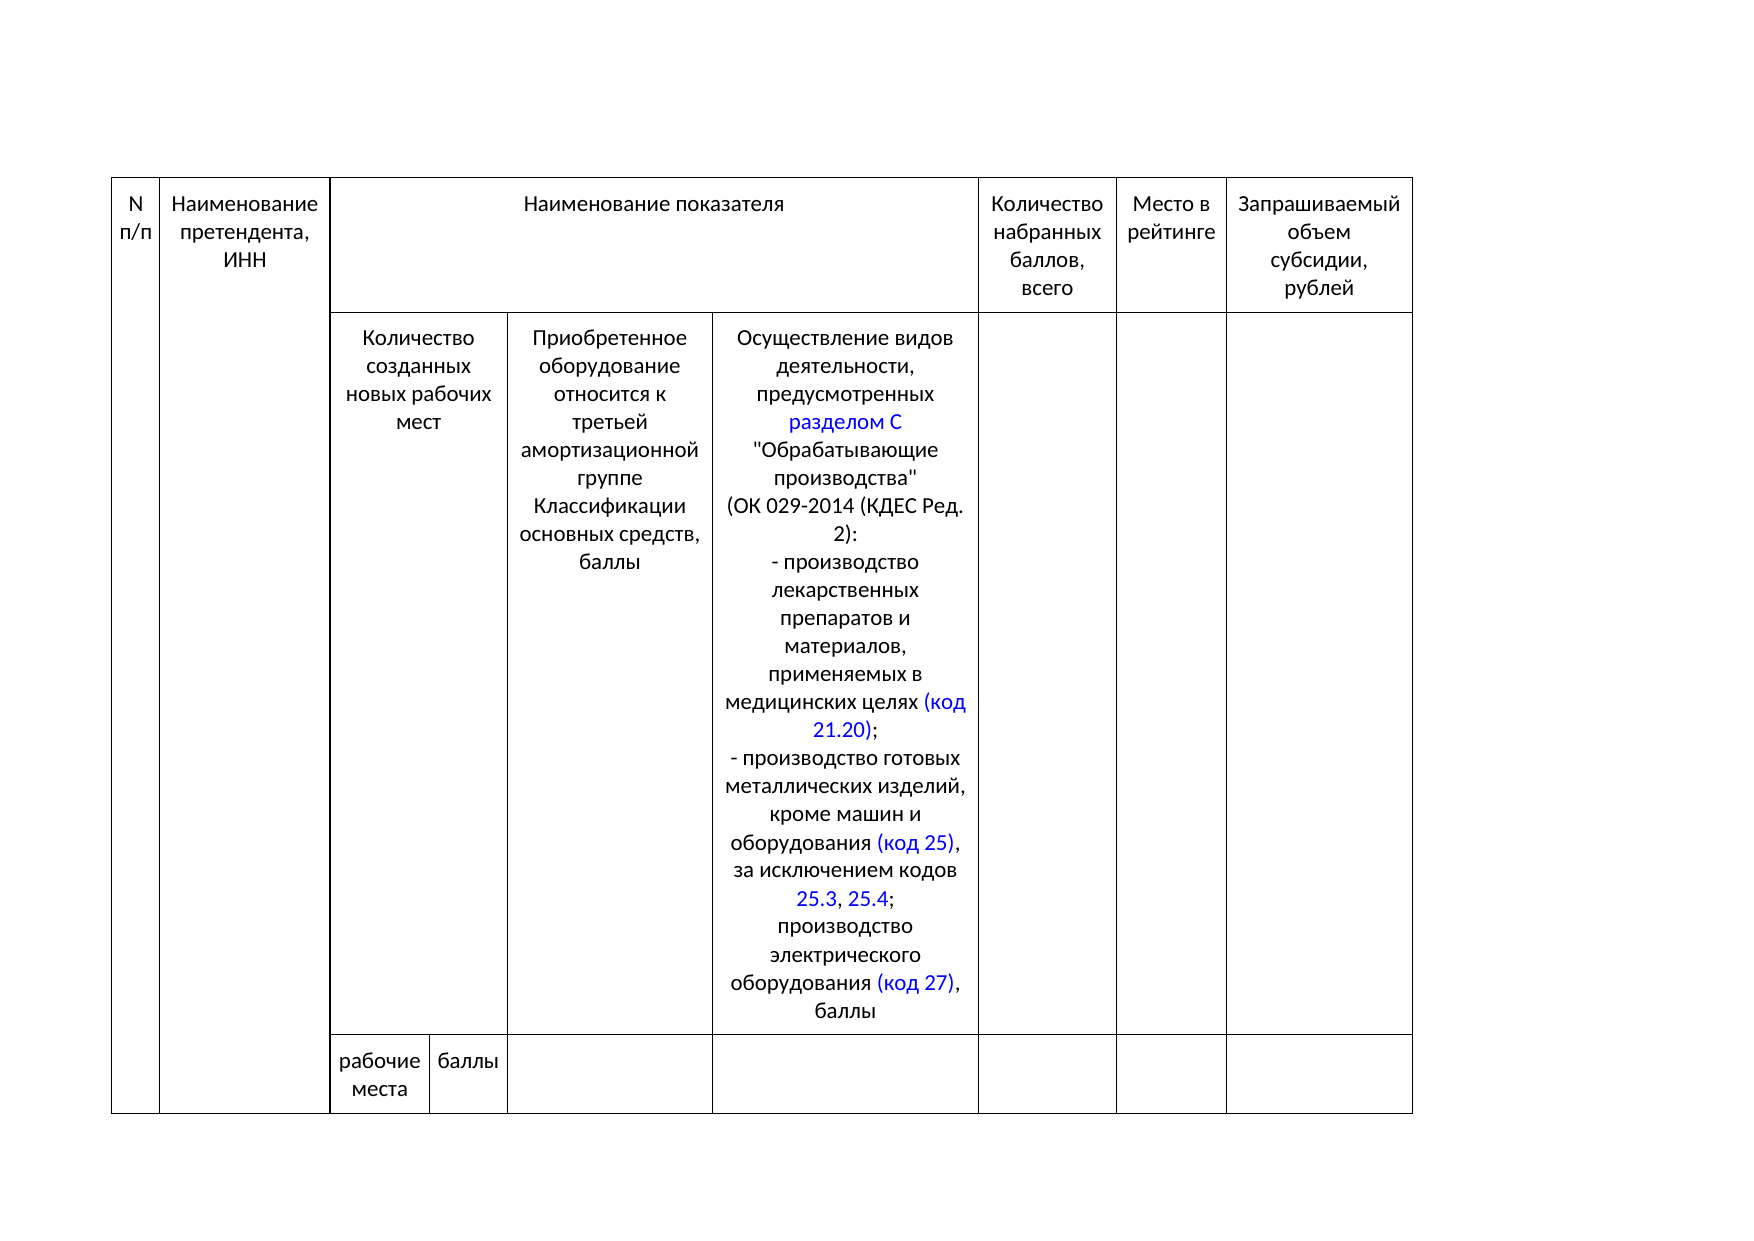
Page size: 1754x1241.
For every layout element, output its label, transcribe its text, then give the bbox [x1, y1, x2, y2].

table_cell [1117, 313, 1226, 1034]
table_cell [713, 1035, 978, 1113]
table_header Место в рейтинге [1117, 178, 1226, 312]
table_header Наименование претендента, ИНН [160, 178, 329, 1113]
table_header Наименование показателя [331, 178, 978, 312]
table_header Запрашиваемый объем субсидии, рублей [1227, 178, 1412, 312]
table_cell [1227, 313, 1412, 1034]
table_cell [979, 313, 1116, 1034]
table_header N п/п [112, 178, 159, 1113]
table_cell [508, 1035, 712, 1113]
table_cell [1117, 1035, 1226, 1113]
table_cell Осуществление видов деятельности, предусмотренных разделом C "Обрабатывающие производства" (ОК 029-2014 (КДЕС Ред. 2): - производство лекарственных препаратов и материалов, применяемых в медицинских целях (код 21.20); - производство готовых металлических изделий, кроме машин и оборудования (код 25), за исключением кодов 25.3, 25.4; производство электрического оборудования (код 27), баллы [713, 313, 978, 1034]
table_cell рабочие места [331, 1035, 429, 1113]
table_cell [979, 1035, 1116, 1113]
table_cell Количество созданных новых рабочих мест [331, 313, 507, 1034]
table_cell [1227, 1035, 1412, 1113]
table_cell баллы [430, 1035, 507, 1113]
table_cell Приобретенное оборудование относится к третьей амортизационной группе Классификации основных средств, баллы [508, 313, 712, 1034]
table_header Количество набранных баллов, всего [979, 178, 1116, 312]
